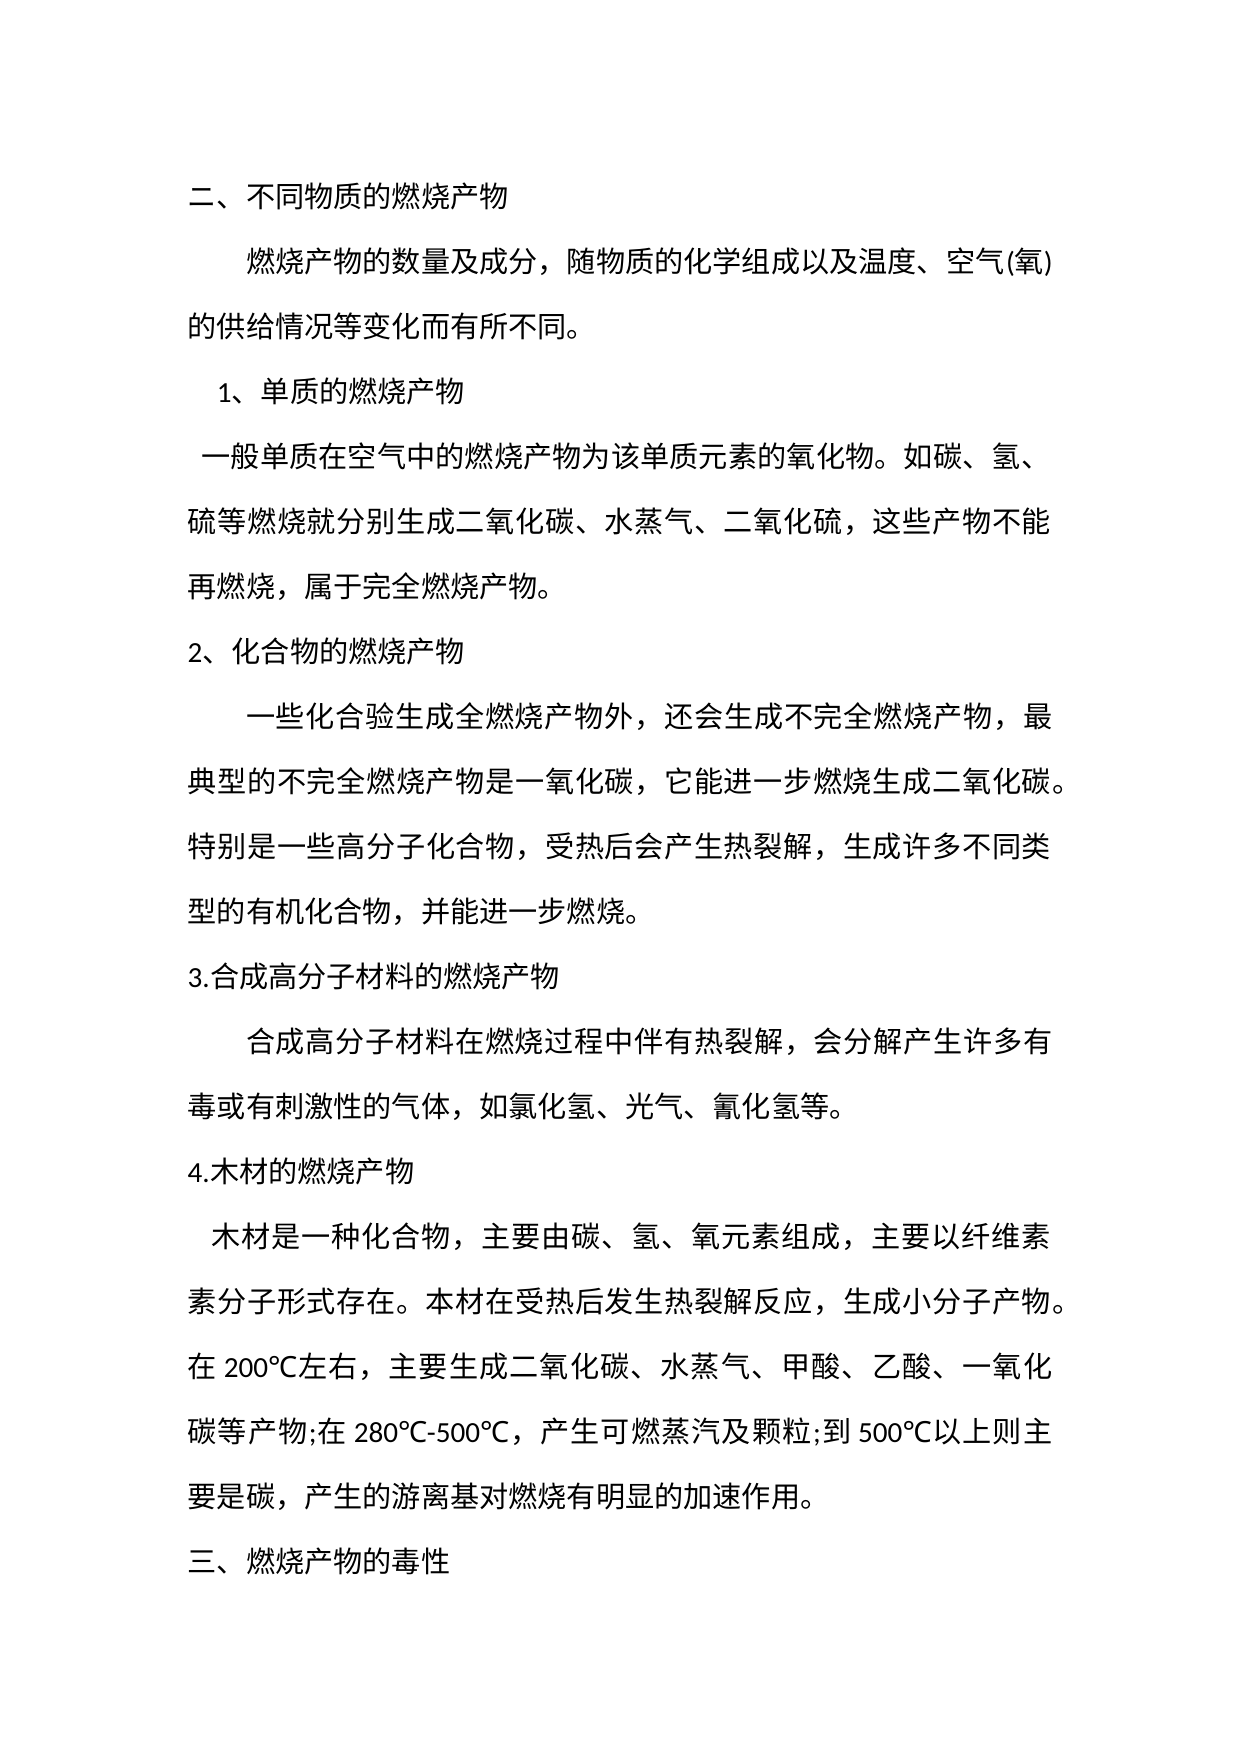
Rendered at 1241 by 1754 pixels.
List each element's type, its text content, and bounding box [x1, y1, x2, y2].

text 一般单质在空气中的燃烧产物为该单质元素的氧化物。如碳、氢、硫等燃烧就分别生成二氧化碳、水蒸气、二氧化硫，这些产物不能再燃烧，属于完全燃烧产物。 [187, 422, 1053, 617]
text 燃烧产物的数量及成分，随物质的化学组成以及温度、空气(氧)的供给情况等变化而有所不同。 [187, 227, 1053, 357]
text 三、燃烧产物的毒性 [187, 1527, 1053, 1592]
text 1、单质的燃烧产物 [187, 357, 1053, 422]
text 4.木材的燃烧产物 [187, 1137, 1053, 1202]
text 2、化合物的燃烧产物 [187, 617, 1053, 682]
text 合成高分子材料在燃烧过程中伴有热裂解，会分解产生许多有毒或有刺激性的气体，如氯化氢、光气、氰化氢等。 [187, 1007, 1053, 1137]
text 一些化合验生成全燃烧产物外，还会生成不完全燃烧产物，最典型的不完全燃烧产物是一氧化碳，它能进一步燃烧生成二氧化碳。特别是一些高分子化合物，受热后会产生热裂解，生成许多不同类型的有机化合物，并能进一步燃烧。 [187, 682, 1053, 942]
text ニ、不同物质的燃烧产物 [187, 162, 1053, 227]
text 3.合成高分子材料的燃烧产物 [187, 942, 1053, 1007]
text 木材是一种化合物，主要由碳、氢、氧元素组成，主要以纤维素素分子形式存在。本材在受热后发生热裂解反应，生成小分子产物。在200℃左右，主要生成二氧化碳、水蒸气、甲酸、乙酸、一氧化碳等产物;在280℃-500℃，产生可燃蒸汽及颗粒;到500℃以上则主要是碳，产生的游离基对燃烧有明显的加速作用。 [187, 1202, 1053, 1527]
